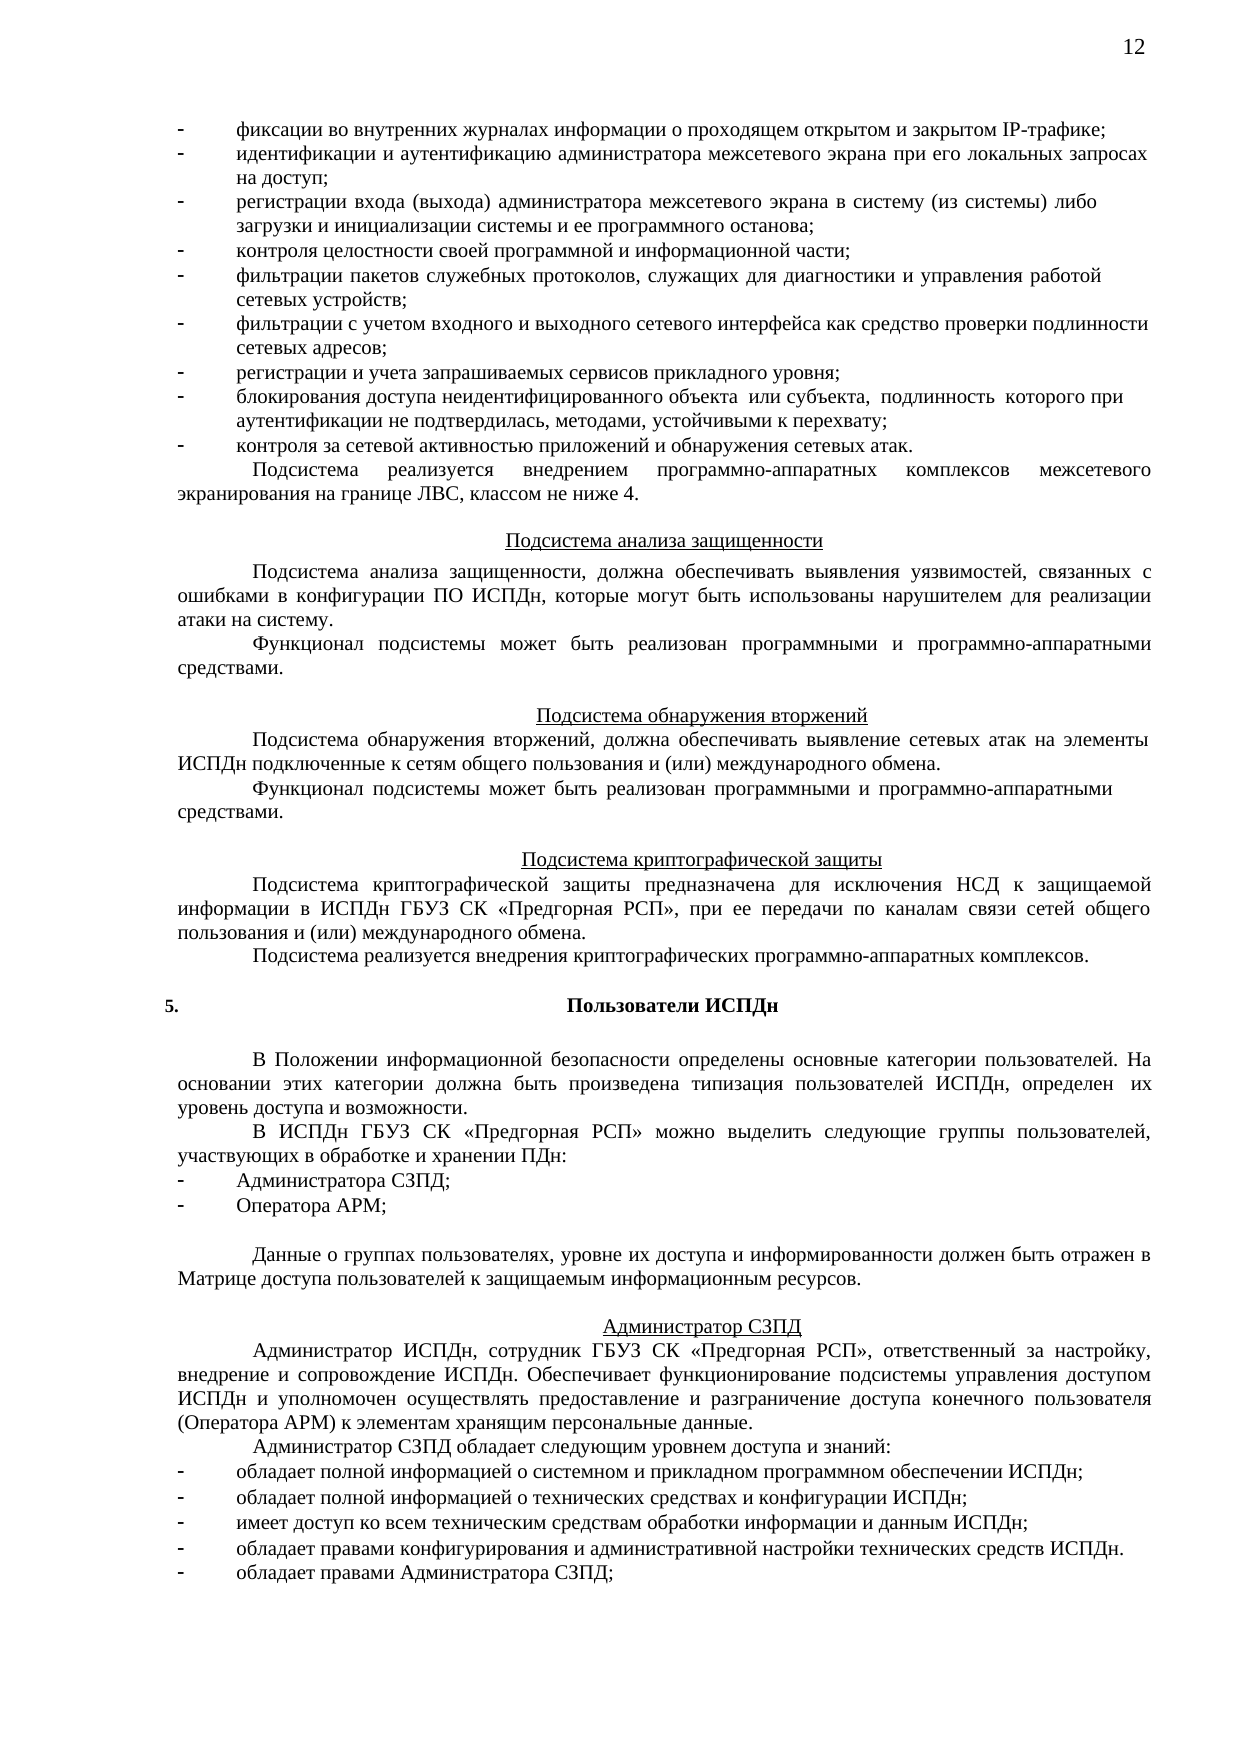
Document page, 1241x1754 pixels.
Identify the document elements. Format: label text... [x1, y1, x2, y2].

text В Положении информационной безопасности определены основные категории пользователей. На основании этих категории должна быть произведена типизация пользователей ИСПДн, определен их уровень доступа и возможности. [177, 1047, 1152, 1119]
text Функционал подсистемы может быть реализован программными и программно-аппаратными средствами. [177, 775, 1165, 823]
text Функционал подсистемы может быть реализован программными и программно-аппаратными средствами. [177, 631, 1152, 679]
list обладает правами конфигурирования и административной настройки технических средств ИСПДн. [177, 1535, 1165, 1560]
text Подсистема обнаружения вторжений [536, 703, 1165, 727]
list контроля за сетевой активностью приложений и обнаружения сетевых атак. [177, 432, 1165, 457]
text Подсистема реализуется внедрением программно-аппаратных комплексов межсетевого экранирования на границе ЛВС, классом не ниже 4. [177, 457, 1152, 505]
list обладает полной информацией о системном и прикладном программном обеспечении ИСПДн; [177, 1458, 1165, 1484]
text Подсистема криптографической защиты [521, 847, 1165, 871]
text Подсистема криптографической защиты предназначена для исключения НСД к защищаемой информации в ИСПДн ГБУЗ СК «Предгорная РСП», при ее передачи по каналам связи сетей общего пользования и (или) международного обмена. [177, 871, 1152, 944]
list регистрации и учета запрашиваемых сервисов прикладного уровня; [177, 359, 1165, 384]
text Подсистема обнаружения вторжений, должна обеспечивать выявление сетевых атак на элементы ИСПДн подключенные к сетям общего пользования и (или) международного обмена. [177, 727, 1165, 775]
list блокирования доступа неидентифицированного объекта или субъекта, подлинность которого при аутентификации не подтвердилась, методами, устойчивыми к перехвату; [177, 384, 1152, 432]
list идентификации и аутентификацию администратора межсетевого экрана при его локальных запросах на доступ; [177, 141, 1152, 189]
text В ИСПДн ГБУЗ СК «Предгорная РСП» можно выделить следующие группы пользователей, участвующих в обработке и хранении ПДн: [177, 1119, 1152, 1167]
text Подсистема реализуется внедрения криптографических программно-аппаратных комплексов. [252, 944, 1165, 967]
subtitle Пользователи ИСПДн [164, 993, 1165, 1017]
text Администратор СЗПД [602, 1314, 1165, 1338]
list Оператора АРМ; [177, 1193, 1165, 1217]
list обладает полной информацией о технических средствах и конфигурации ИСПДн; [177, 1484, 1165, 1509]
list имеет доступ ко всем техническим средствам обработки информации и данным ИСПДн; [177, 1509, 1165, 1535]
list фильтрации с учетом входного и выходного сетевого интерфейса как средство проверки подлинности сетевых адресов; [177, 311, 1152, 359]
text Подсистема анализа защищенности, должна обеспечивать выявления уязвимостей, связанных с ошибками в конфигурации ПО ИСПДн, которые могут быть использованы нарушителем для реализации атаки на систему. [177, 559, 1152, 631]
text Подсистема анализа защищенности [505, 528, 1165, 552]
list фиксации во внутренних журналах информации о проходящем открытом и закрытом IP-трафике; [177, 116, 1165, 141]
list регистрации входа (выхода) администратора межсетевого экрана в систему (из системы) либо загрузки и инициализации системы и ее программного останова; [177, 189, 1152, 237]
list фильтрации пакетов служебных протоколов, служащих для диагностики и управления работой сетевых устройств; [177, 263, 1152, 311]
list контроля целостности своей программной и информационной части; [177, 237, 1165, 263]
text Данные о группах пользователях, уровне их доступа и информированности должен быть отражен в Матрице доступа пользователей к защищаемым информационным ресурсов. [177, 1242, 1152, 1290]
list Администратора СЗПД; [177, 1167, 1165, 1193]
text Администратор СЗПД обладает следующим уровнем доступа и знаний: [252, 1434, 1165, 1458]
list обладает правами Администратора СЗПД; [177, 1560, 1165, 1584]
text Администратор ИСПДн, сотрудник ГБУЗ СК «Предгорная РСП», ответственный за настройку, внедрение и сопровождение ИСПДн. Обеспечивает функционирование подсистемы управления доступом ИСПДн и уполномочен осуществлять предоставление и разграничение доступа конечного пользователя (Оператора АРМ) к элементам хранящим персональные данные. [177, 1338, 1152, 1434]
